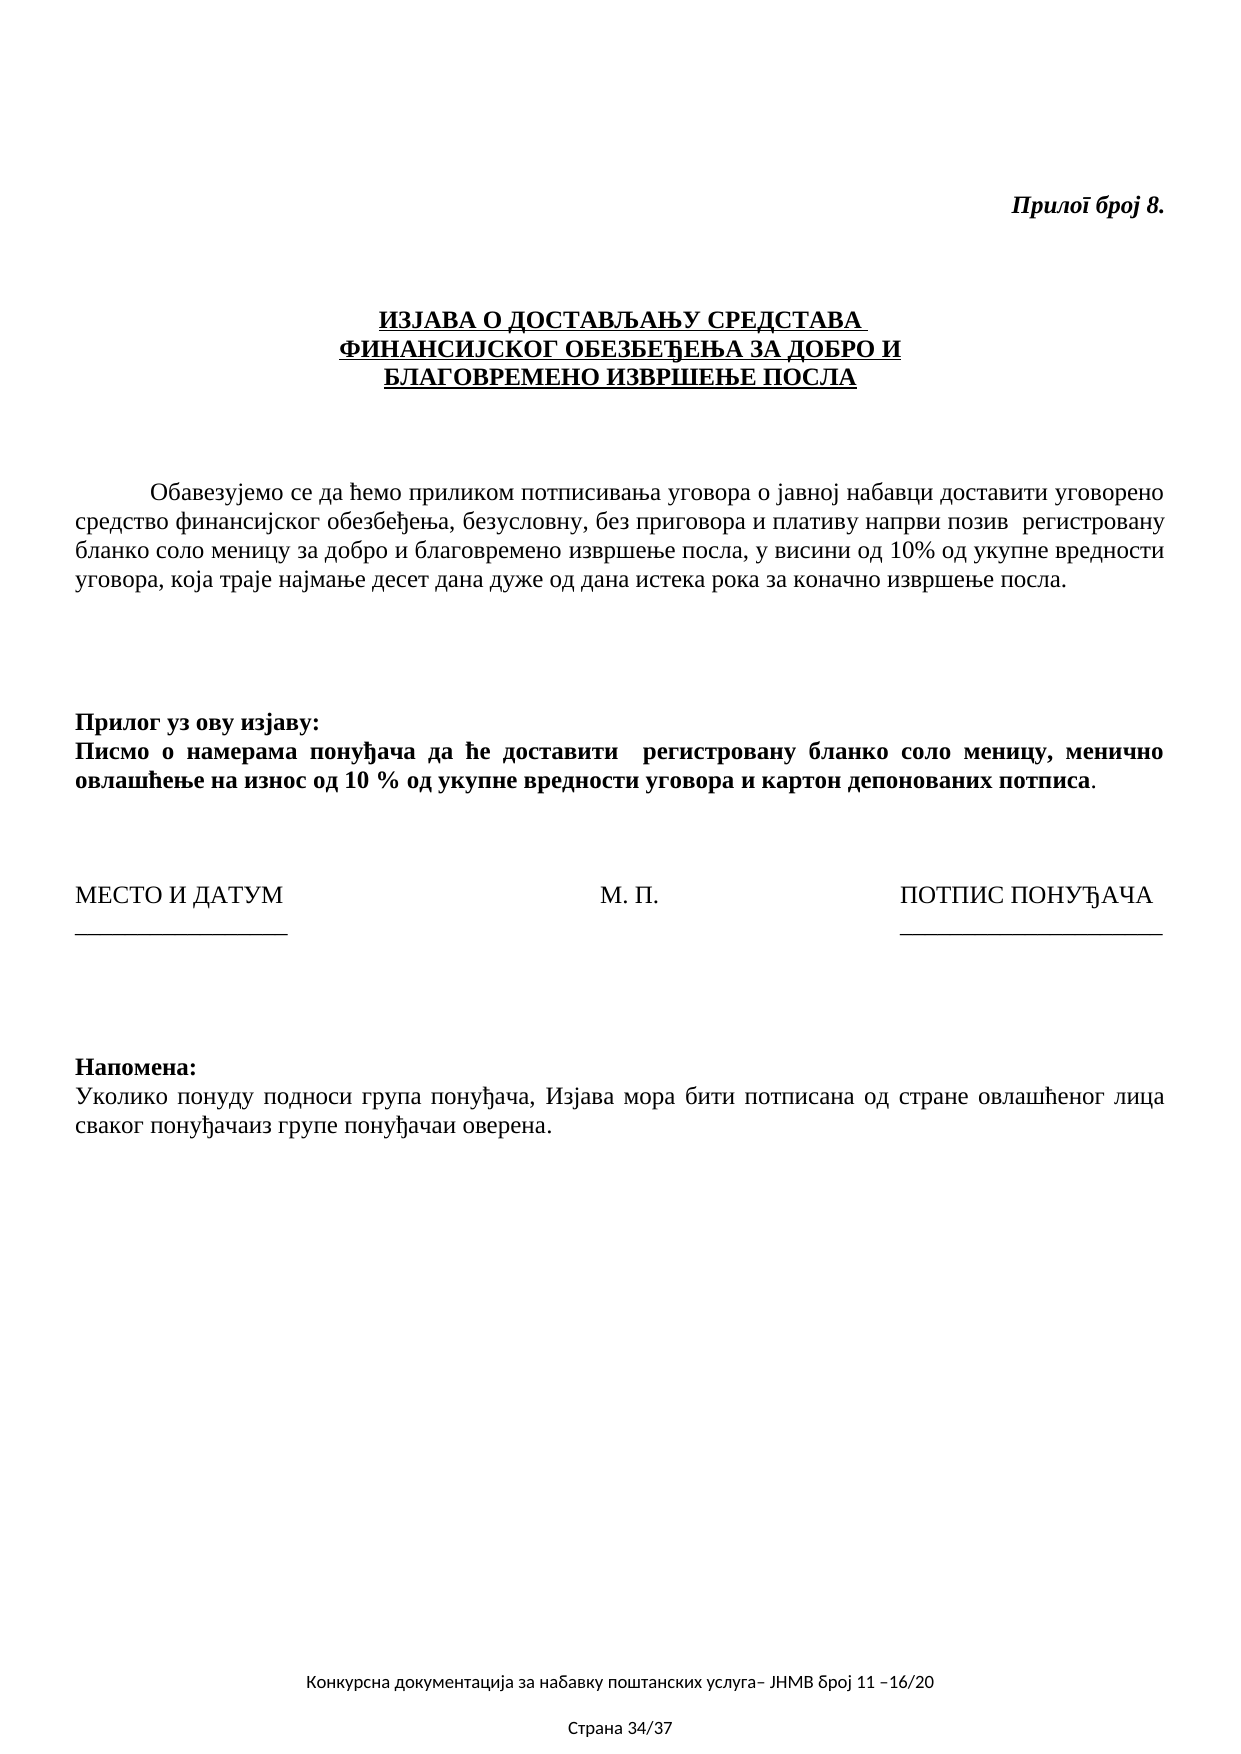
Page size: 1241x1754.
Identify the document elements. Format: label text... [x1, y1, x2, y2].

text ФИНАНСИЈСКОГ ОБЕЗБЕЂЕЊА ЗА ДОБРО И [75, 334, 1165, 362]
text Обавезујемо се да ћемо приликом потписивања уговора о јавној набавци доставити уговорено средство финансијског обезбеђења, безусловну, без приговора и плативу напрви позив регистровану бланко соло меницу за добро и благовремено извршење посла, у висини од 10% од укупне вредности уговора, која траје најмање дeсeт дана дуже од дана истека рока за коначно извршење посла. [75, 477, 1165, 592]
text Писмо о намерама понуђача да ће доставити регистровану бланко соло меницу, менично овлашћење на износ од 10 % од укупне вредности уговора и картон депонованих потписа. [75, 736, 1165, 794]
text БЛАГОВРЕМЕНО ИЗВРШЕЊЕ ПОСЛА [75, 362, 1165, 391]
text МЕСТО И ДАТУМ М. П. ПОТПИС ПОНУЂАЧА [75, 880, 1165, 909]
text Напомена: [75, 1052, 1165, 1081]
text Прилог уз ову изјаву: [75, 707, 1165, 736]
text Прилог број 8. [75, 190, 1165, 219]
text _________________ _____________________ [75, 909, 1165, 937]
text ИЗЈАВА О ДОСТАВЉАЊУ СРЕДСТАВА [75, 305, 1165, 334]
text Уколико понуду подноси група понуђача, Изјава мора бити потписана од стране овлашћеног лица сваког понуђачаиз групе понуђачаи оверена. [75, 1081, 1165, 1139]
